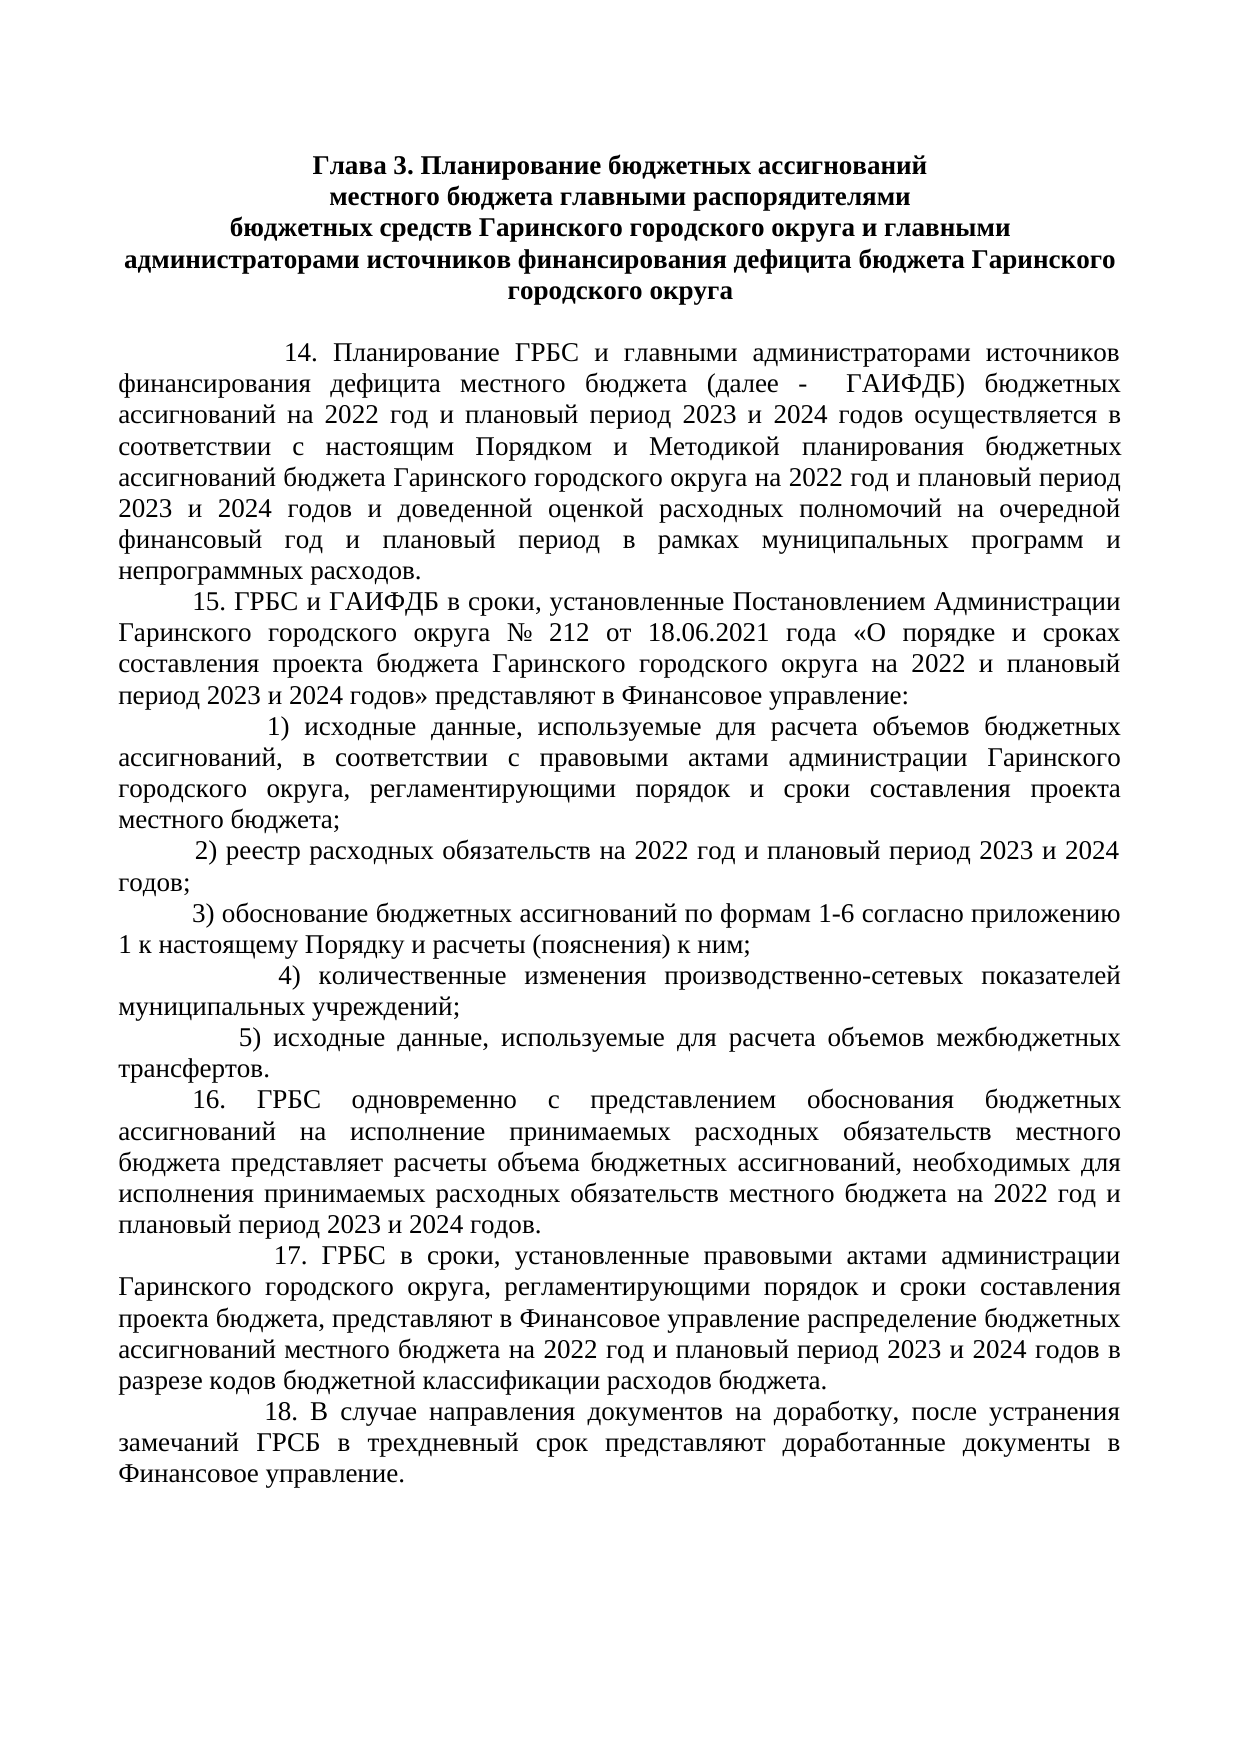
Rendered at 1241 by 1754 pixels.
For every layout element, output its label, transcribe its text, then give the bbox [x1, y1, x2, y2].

text 4) количественные изменения производственно-сетевых показателей муниципальных учреждений; [118, 959, 1122, 1021]
text местного бюджета главными распорядителями [118, 180, 1122, 212]
text Глава 3. Планирование бюджетных ассигнований [118, 149, 1122, 180]
text 16. ГРБС одновременно с представлением обоснования бюджетных ассигнований на исполнение принимаемых расходных обязательств местного бюджета представляет расчеты объема бюджетных ассигнований, необходимых для исполнения принимаемых расходных обязательств местного бюджета на 2022 год и плановый период 2023 и 2024 годов. [118, 1084, 1122, 1239]
text 2) реестр расходных обязательств на 2022 год и плановый период 2023 и 2024 годов; [118, 834, 1122, 897]
text бюджетных средств Гаринского городского округа и главными администраторами источников финансирования дефицита бюджета Гаринского городского округа [118, 212, 1122, 305]
text 14. Планирование ГРБС и главными администраторами источников финансирования дефицита местного бюджета (далее - ГАИФДБ) бюджетных ассигнований на 2022 год и плановый период 2023 и 2024 годов осуществляется в соответствии с настоящим Порядком и Методикой планирования бюджетных ассигнований бюджета Гаринского городского округа на 2022 год и плановый период 2023 и 2024 годов и доведенной оценкой расходных полномочий на очередной финансовый год и плановый период в рамках муниципальных программ и непрограммных расходов. [118, 336, 1122, 585]
text 17. ГРБС в сроки, установленные правовыми актами администрации Гаринского городского округа, регламентирующими порядок и сроки составления проекта бюджета, представляют в Финансовое управление распределение бюджетных ассигнований местного бюджета на 2022 год и плановый период 2023 и 2024 годов в разрезе кодов бюджетной классификации расходов бюджета. [118, 1239, 1122, 1395]
text 5) исходные данные, используемые для расчета объемов межбюджетных трансфертов. [118, 1021, 1122, 1084]
text 15. ГРБС и ГАИФДБ в сроки, установленные Постановлением Администрации Гаринского городского округа № 212 от 18.06.2021 года «О порядке и сроках составления проекта бюджета Гаринского городского округа на 2022 и плановый период 2023 и 2024 годов» представляют в Финансовое управление: [118, 585, 1122, 710]
text 1) исходные данные, используемые для расчета объемов бюджетных ассигнований, в соответствии с правовыми актами администрации Гаринского городского округа, регламентирующими порядок и сроки составления проекта местного бюджета; [118, 710, 1122, 834]
text 18. В случае направления документов на доработку, после устранения замечаний ГРСБ в трехдневный срок представляют доработанные документы в Финансовое управление. [118, 1395, 1122, 1488]
text 3) обоснование бюджетных ассигнований по формам 1-6 согласно приложению 1 к настоящему Порядку и расчеты (пояснения) к ним; [118, 897, 1122, 959]
